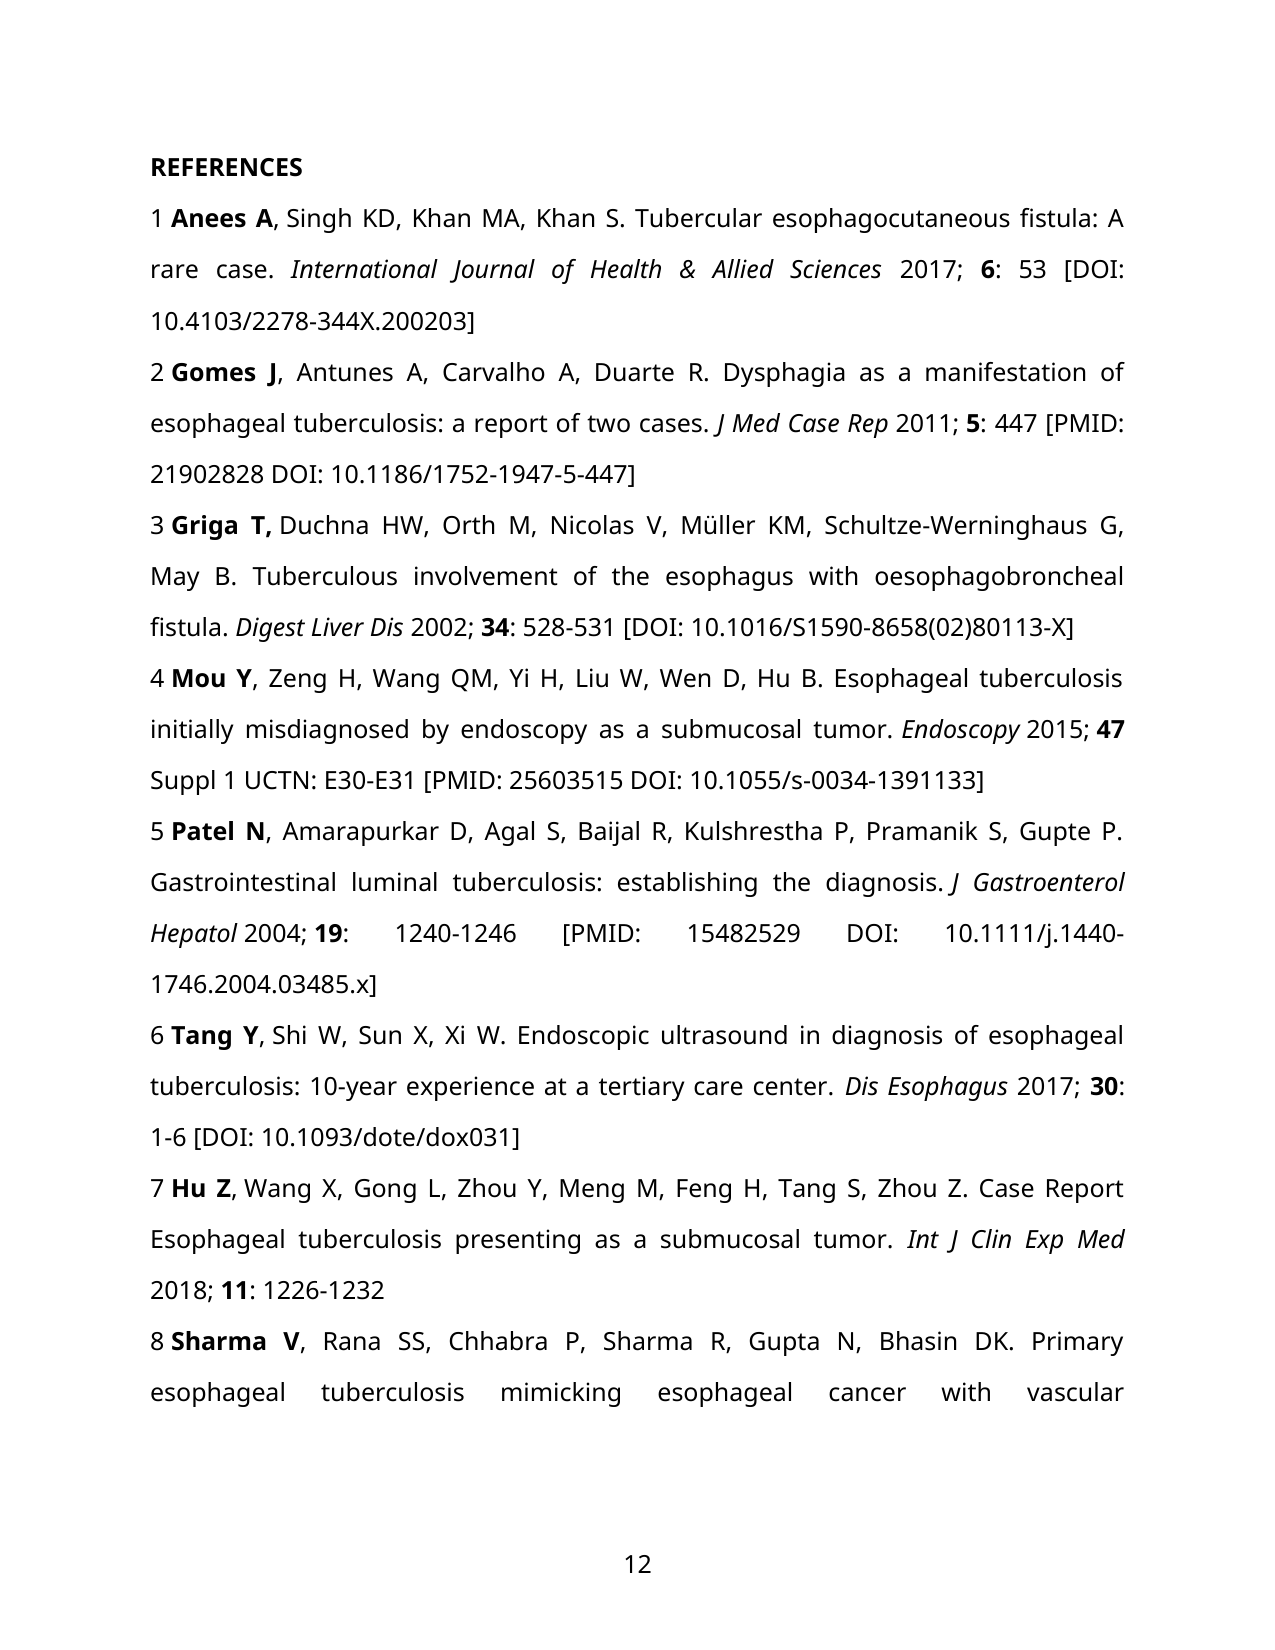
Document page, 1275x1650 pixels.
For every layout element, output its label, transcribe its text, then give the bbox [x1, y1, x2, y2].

text 6 Tang Y, Shi W, Sun X, Xi W. Endoscopic ultrasound in diagnosis of esophageal tuberculosis: 10-year experience at a tertiary care center. Dis Esophagus 2017; 30: 1-6 [DOI: 10.1093/dote/dox031] [150, 1018, 1125, 1154]
text 7 Hu Z, Wang X, Gong L, Zhou Y, Meng M, Feng H, Tang S, Zhou Z. Case Report Esophageal tuberculosis presenting as a submucosal tumor. Int J Clin Exp Med 2018; 11: 1226-1232 [150, 1171, 1125, 1307]
text 4 Mou Y, Zeng H, Wang QM, Yi H, Liu W, Wen D, Hu B. Esophageal tuberculosis initially misdiagnosed by endoscopy as a submucosal tumor. Endoscopy 2015; 47 Suppl 1 UCTN: E30-E31 [PMID: 25603515 DOI: 10.1055/s-0034-1391133] [150, 660, 1125, 797]
text 2 Gomes J, Antunes A, Carvalho A, Duarte R. Dysphagia as a manifestation of esophageal tuberculosis: a report of two cases. J Med Case Rep 2011; 5: 447 [PMID: 21902828 DOI: 10.1186/1752-1947-5-447] [150, 354, 1125, 490]
text 1 Anees A, Singh KD, Khan MA, Khan S. Tubercular esophagocutaneous fistula: A rare case. International Journal of Health & Allied Sciences 2017; 6: 53 [DOI: 10.4103/2278-344X.200203] [150, 201, 1125, 337]
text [150, 1324, 1125, 1409]
text REFERENCES [150, 150, 1125, 184]
text 5 Patel N, Amarapurkar D, Agal S, Baijal R, Kulshrestha P, Pramanik S, Gupte P. Gastrointestinal luminal tuberculosis: establishing the diagnosis. J Gastroenterol Hepatol 2004; 19: 1240-1246 [PMID: 15482529 DOI: 10.1111/j.1440-1746.2004.03485.x] [150, 813, 1125, 1001]
text 3 Griga T, Duchna HW, Orth M, Nicolas V, Müller KM, Schultze-Werninghaus G, May B. Tuberculous involvement of the esophagus with oesophagobroncheal fistula. Digest Liver Dis 2002; 34: 528-531 [DOI: 10.1016/S1590-8658(02)80113-X] [150, 507, 1125, 643]
